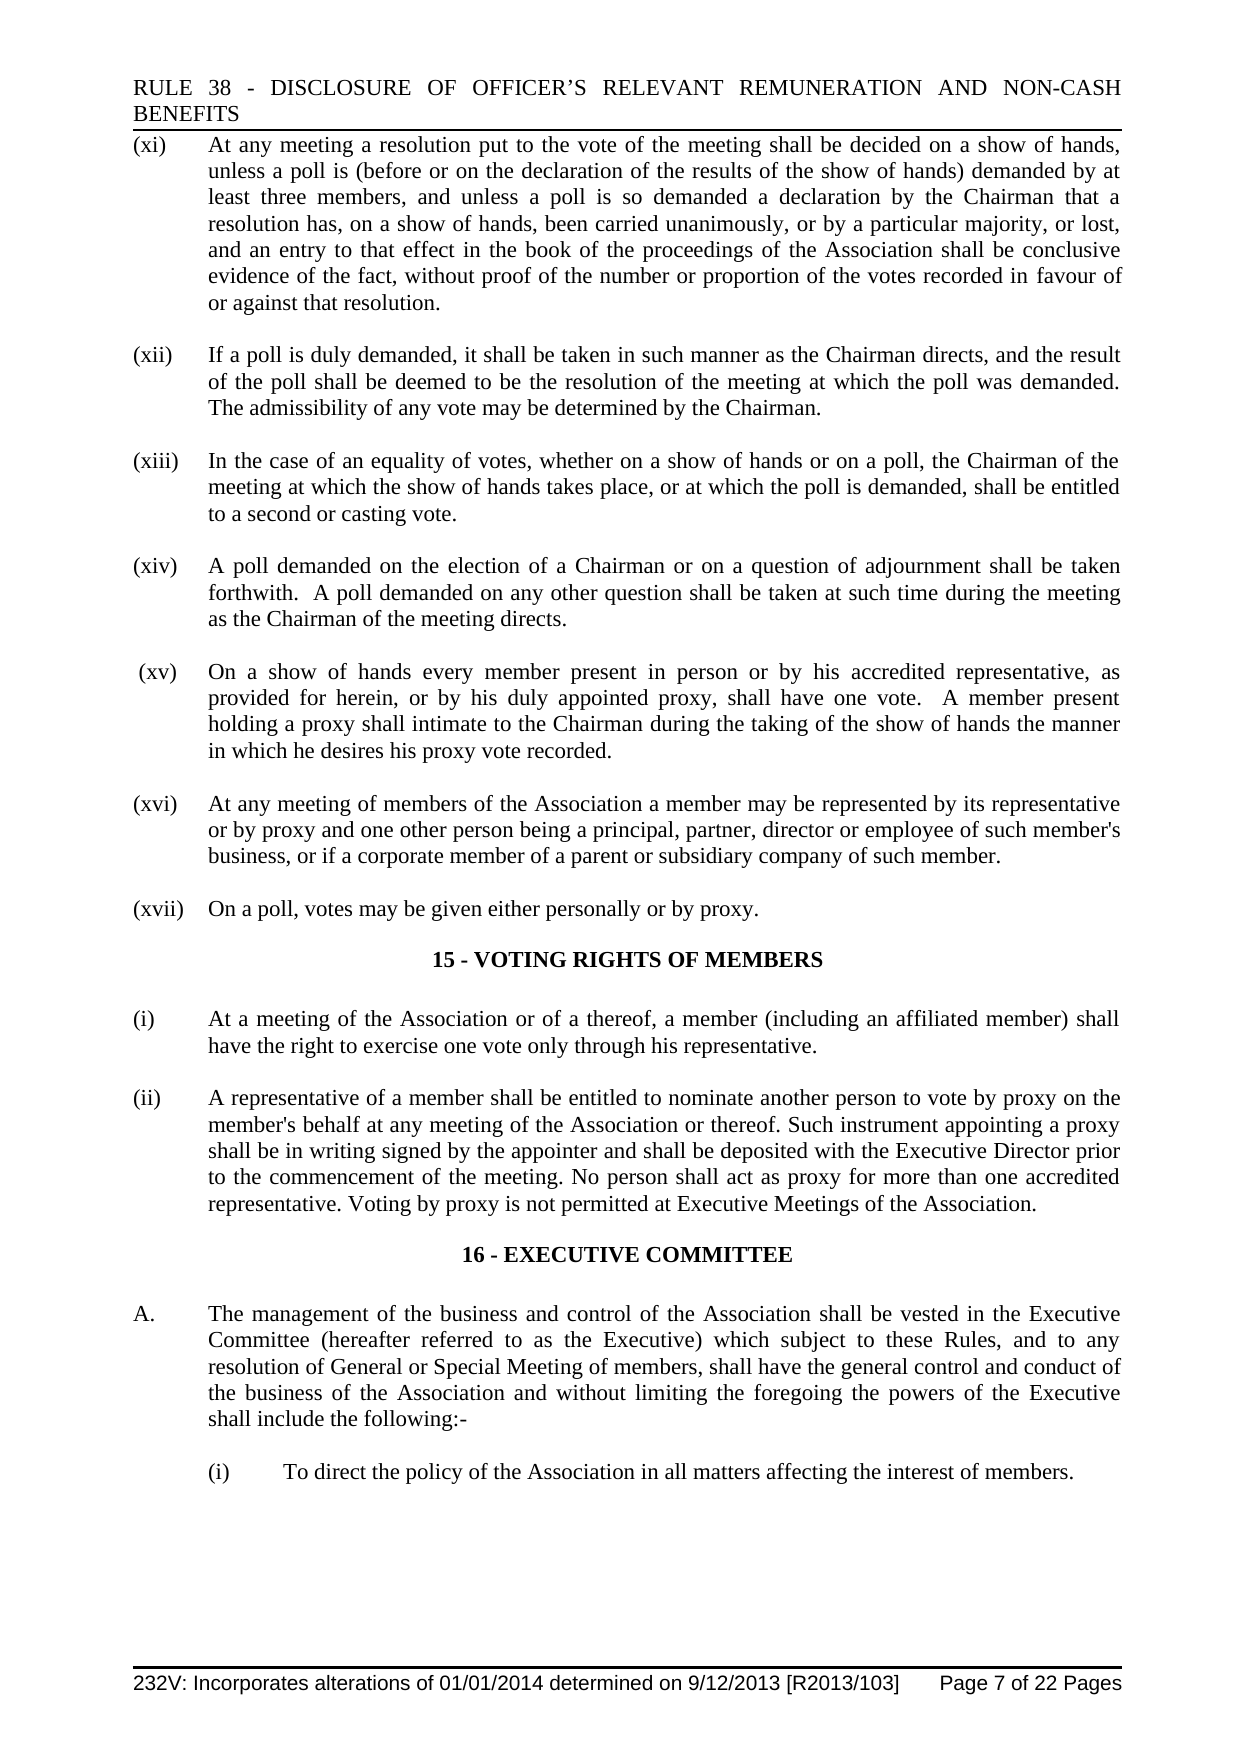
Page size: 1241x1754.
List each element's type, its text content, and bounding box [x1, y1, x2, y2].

text (xvi) At any meeting of members of the Association a member may be represented by its representative or by proxy and one other person being a principal, partner, director or employee of such member's business, or if a corporate member of a parent or subsidiary company of such member. [133, 789, 1122, 869]
text (xvii) On a poll, votes may be given either personally or by proxy. [133, 895, 1122, 921]
subtitle 15 - VOTING RIGHTS OF MEMBERS [133, 946, 1122, 973]
text (i) At a meeting of the Association or of a thereof, a member (including an affiliated member) shall have the right to exercise one vote only through his representative. [133, 1005, 1122, 1058]
text (ii) A representative of a member shall be entitled to nominate another person to vote by proxy on the member's behalf at any meeting of the Association or thereof. Such instrument appointing a proxy shall be in writing signed by the appointer and shall be deposited with the Executive Director prior to the commencement of the meeting. No person shall act as proxy for more than one accredited representative. Voting by proxy is not permitted at Executive Meetings of the Association. [133, 1084, 1122, 1216]
text (i) To direct the policy of the Association in all matters affecting the interest of members. [133, 1458, 1122, 1484]
text (xv) On a show of hands every member present in person or by his accredited representative, as provided for herein, or by his duly appointed proxy, shall have one vote. A member present holding a proxy shall intimate to the Chairman during the taking of the show of hands the manner in which he desires his proxy vote recorded. [133, 658, 1122, 763]
text (xiii) In the case of an equality of votes, whether on a show of hands or on a poll, the Chairman of the meeting at which the show of hands takes place, or at which the poll is demanded, shall be entitled to a second or casting vote. [133, 447, 1122, 526]
subtitle 16 - EXECUTIVE COMMITTEE [133, 1241, 1122, 1267]
text A. The management of the business and control of the Association shall be vested in the Executive Committee (hereafter referred to as the Executive) which subject to these Rules, and to any resolution of General or Special Meeting of members, shall have the general control and conduct of the business of the Association and without limiting the foregoing the powers of the Executive shall include the following:- [133, 1300, 1122, 1432]
text (xi) At any meeting a resolution put to the vote of the meeting shall be decided on a show of hands, unless a poll is (before or on the declaration of the results of the show of hands) demanded by at least three members, and unless a poll is so demanded a declaration by the Chairman that a resolution has, on a show of hands, been carried unanimously, or by a particular majority, or lost, and an entry to that effect in the book of the proceedings of the Association shall be conclusive evidence of the fact, without proof of the number or proportion of the votes recorded in favour of or against that resolution. [133, 131, 1122, 315]
text (xiv) A poll demanded on the election of a Chairman or on a question of adjournment shall be taken forthwith. A poll demanded on any other question shall be taken at such time during the meeting as the Chairman of the meeting directs. [133, 552, 1122, 631]
text (xii) If a poll is duly demanded, it shall be taken in such manner as the Chairman directs, and the result of the poll shall be deemed to be the resolution of the meeting at which the poll was demanded. The admissibility of any vote may be determined by the Chairman. [133, 342, 1122, 421]
